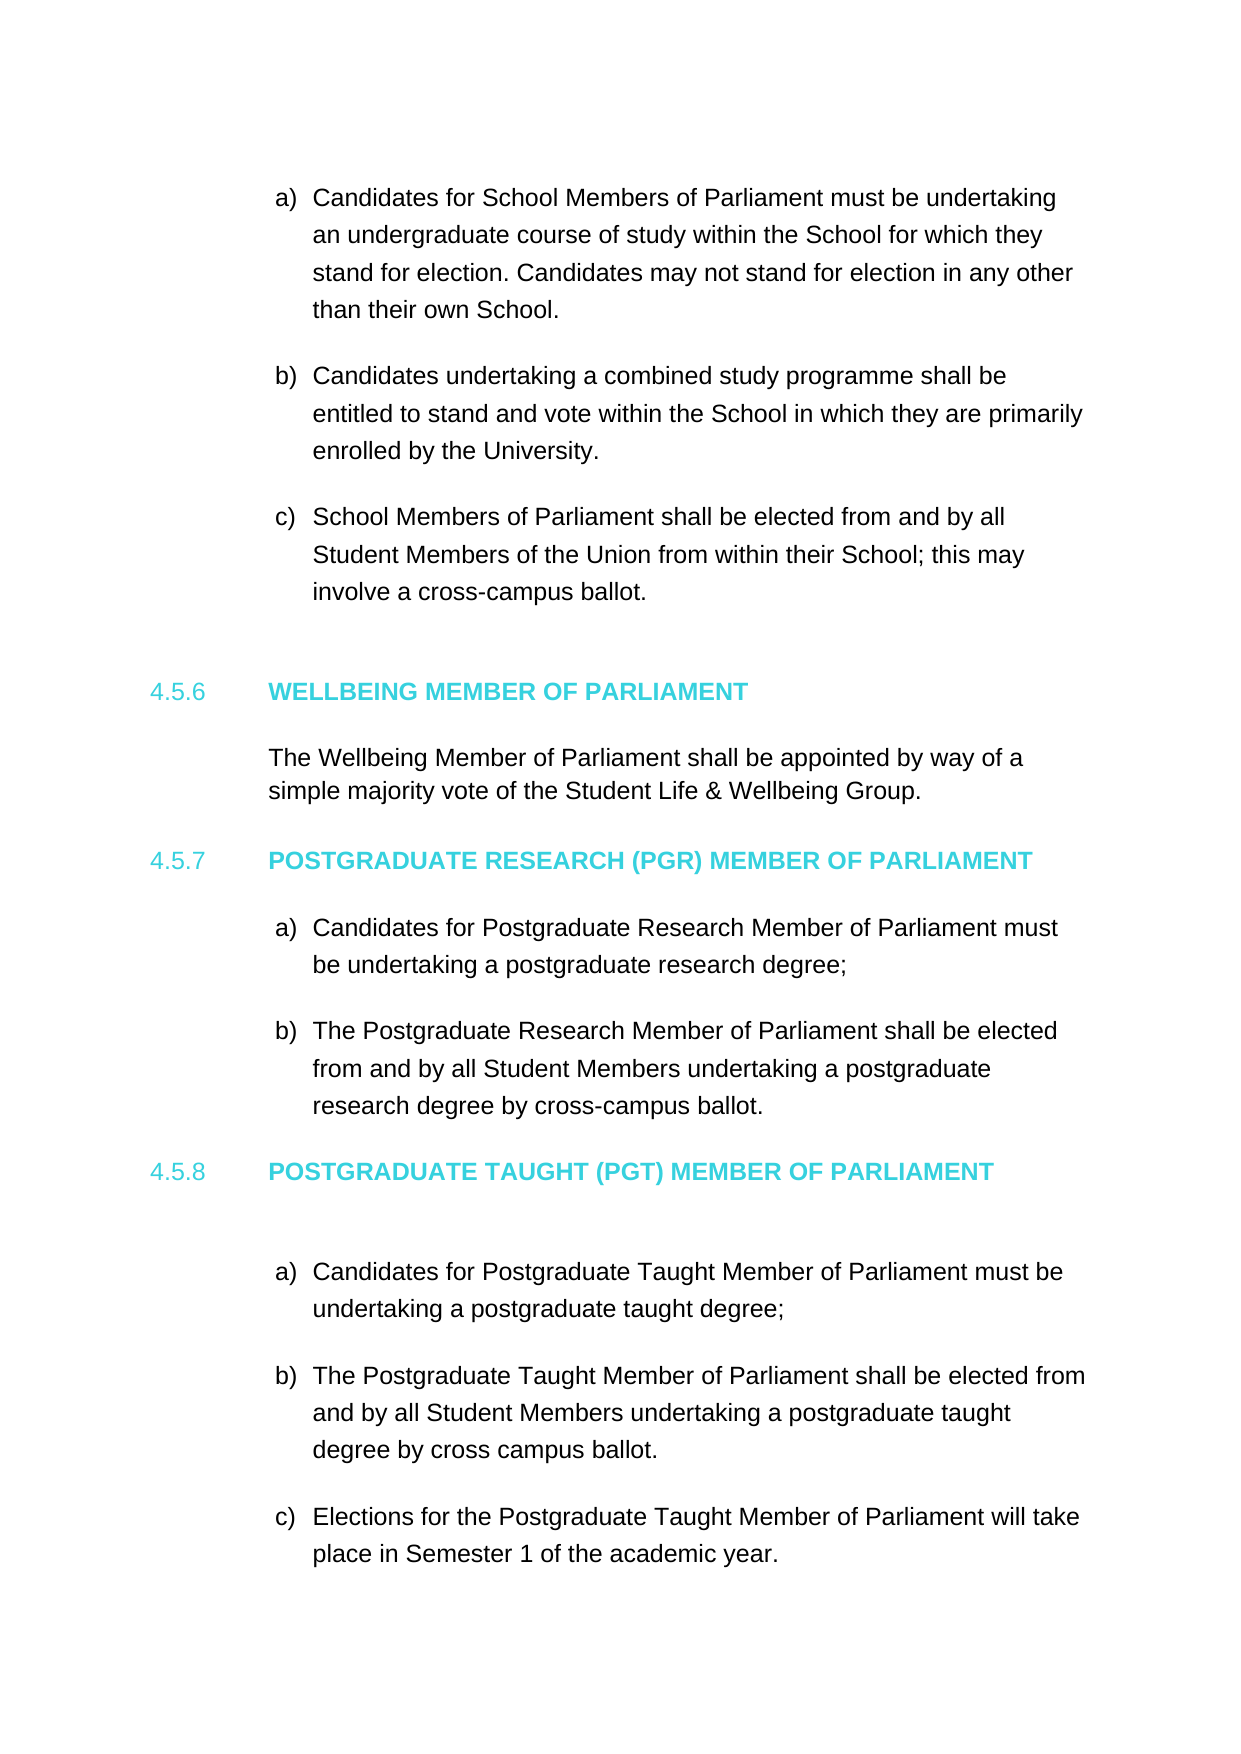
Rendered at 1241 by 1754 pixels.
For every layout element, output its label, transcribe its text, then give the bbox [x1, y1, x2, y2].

list The Postgraduate Research Member of Parliament shall be elected from and by all Student Members undertaking a postgraduate research degree by cross-campus ballot. [275, 1016, 1090, 1120]
text The Wellbeing Member of Parliament shall be appointed by way of a simple majority vote of the Student Life & Wellbeing Group. [268, 743, 1090, 805]
subtitle Postgraduate Taught (PGT) Member of Parliament [150, 1157, 1090, 1186]
subtitle Postgraduate Research (PGR) Member of Parliament [150, 846, 1090, 875]
subtitle Wellbeing Member of Parliament [150, 676, 1090, 705]
list School Members of Parliament shall be elected from and by all Student Members of the Union from within their School; this may involve a cross-campus ballot. [275, 502, 1090, 606]
list Candidates for School Members of Parliament must be undertaking an undergraduate course of study within the School for which they stand for election. Candidates may not stand for election in any other than their own School. [275, 183, 1090, 324]
list Candidates undertaking a combined study programme shall be entitled to stand and vote within the School in which they are primarily enrolled by the University. [275, 361, 1090, 465]
list Candidates for Postgraduate Research Member of Parliament must be undertaking a postgraduate research degree; [275, 913, 1090, 979]
list Elections for the Postgraduate Taught Member of Parliament will take place in Semester 1 of the academic year. [275, 1502, 1090, 1568]
list Candidates for Postgraduate Taught Member of Parliament must be undertaking a postgraduate taught degree; [275, 1257, 1090, 1323]
list The Postgraduate Taught Member of Parliament shall be elected from and by all Student Members undertaking a postgraduate taught degree by cross campus ballot. [275, 1361, 1090, 1464]
